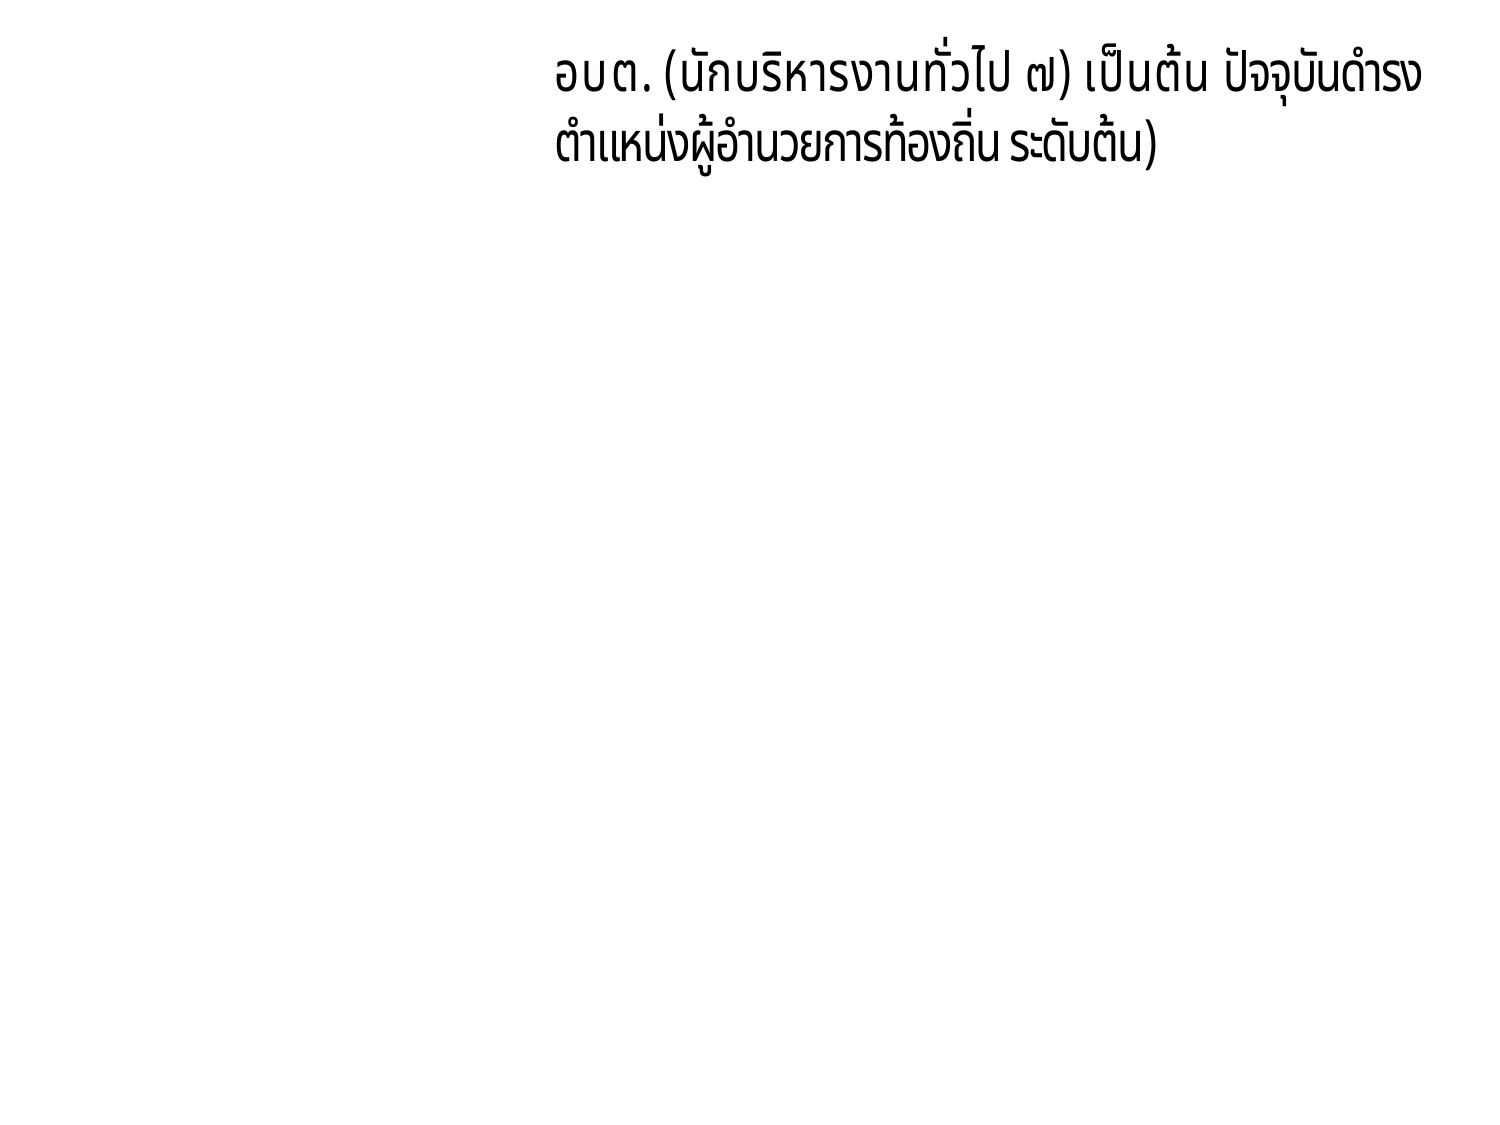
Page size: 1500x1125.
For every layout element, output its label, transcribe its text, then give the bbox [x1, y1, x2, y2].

text อบต. (นักบริหารงานทั่วไป ๗) เป็นต้น ปัจจุบันดำรงตำแหน่งผู้อำนวยการท้องถิ่น ระดับต้น) [554, 35, 1452, 176]
